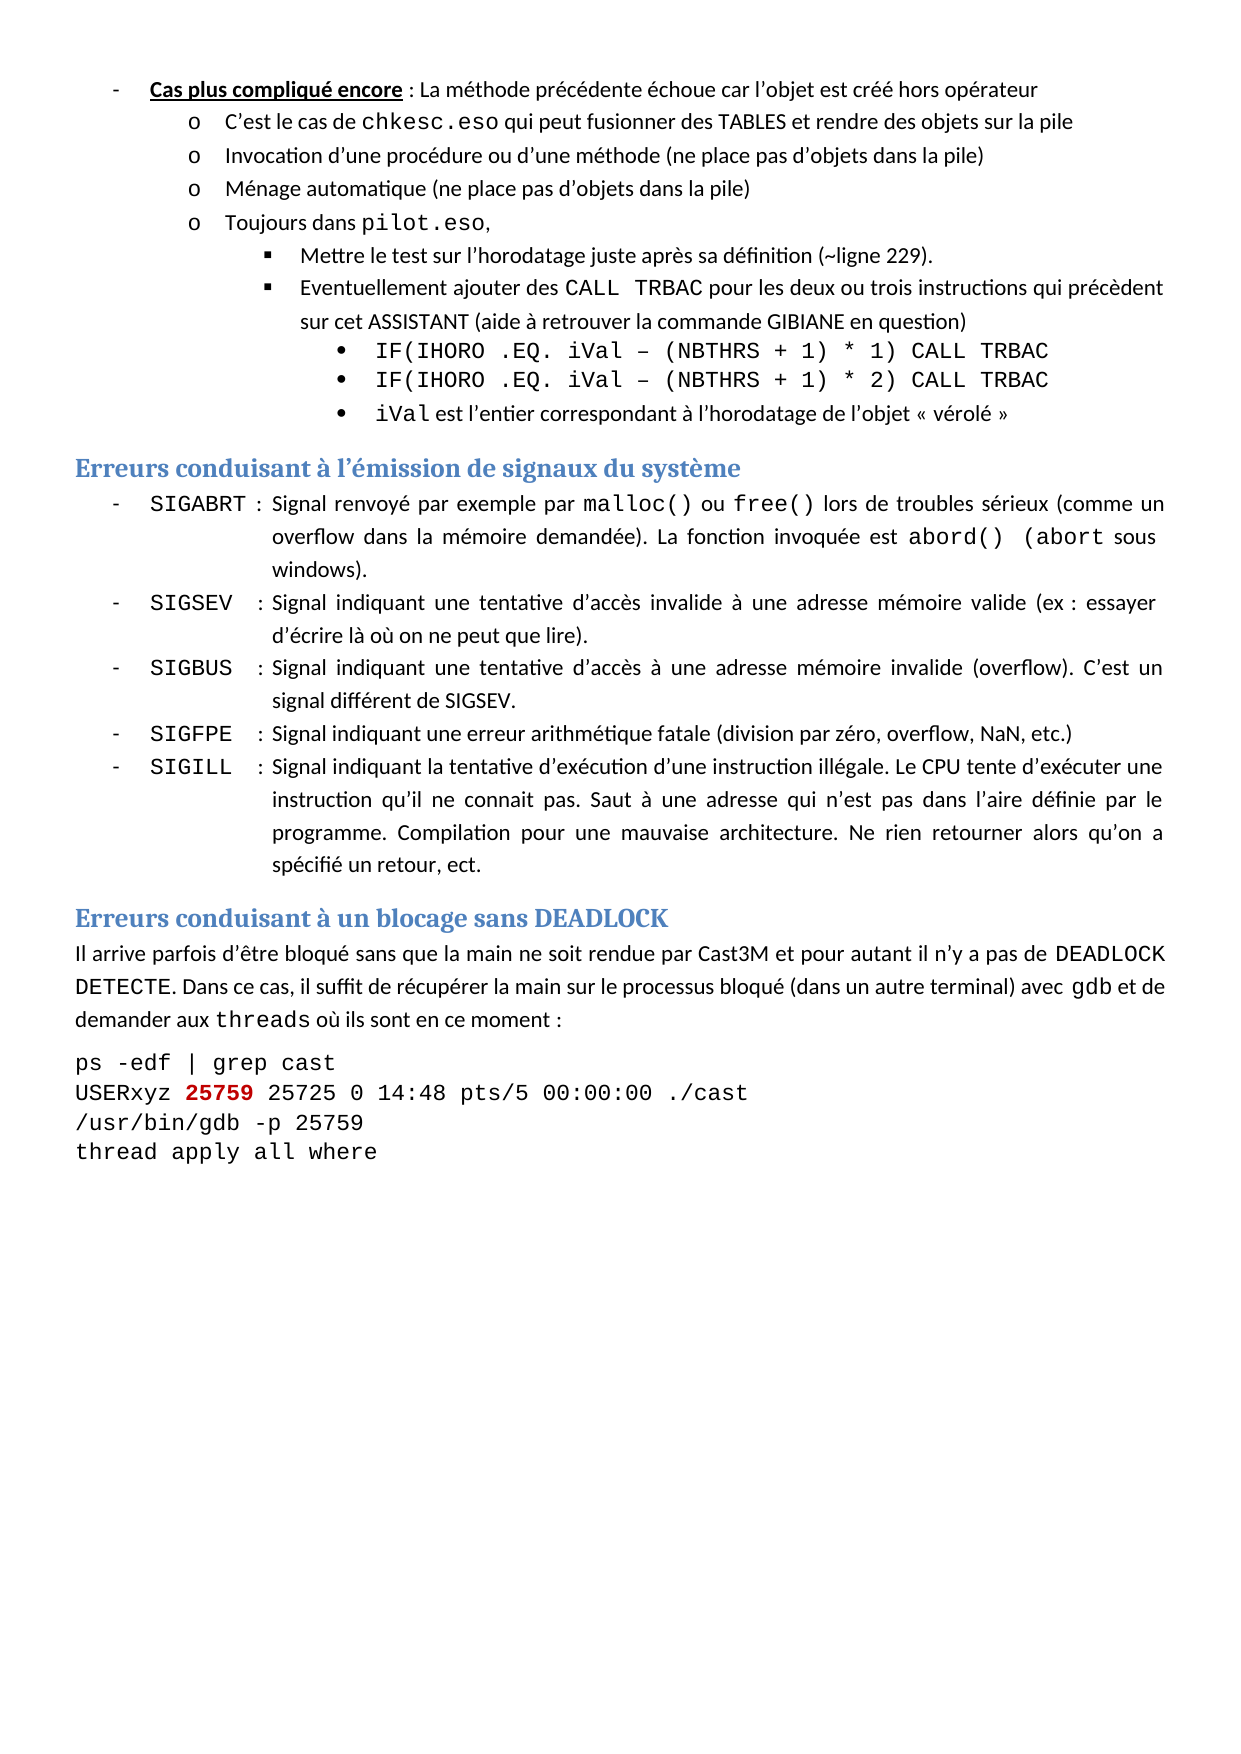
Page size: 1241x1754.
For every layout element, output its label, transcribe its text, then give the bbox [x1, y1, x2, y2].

list SIGSEV : Signal indiquant une tentative d’accès invalide à une adresse mémoire valide (ex : essayer d’écrire là où on ne peut que lire). [112, 588, 1165, 649]
list SIGFPE : Signal indiquant une erreur arithmétique fatale (division par zéro, overflow, NaN, etc.) [112, 719, 1165, 748]
list Cas plus compliqué encore : La méthode précédente échoue car l’objet est créé hors opérateur [112, 75, 1165, 103]
list IF(IHORO .EQ. iVal – (NBTHRS + 1) * 2) CALL TRBAC [337, 369, 1165, 395]
list Ménage automatique (ne place pas d’objets dans la pile) [187, 174, 1165, 203]
text USERxyz 25759 25725 0 14:48 pts/5 00:00:00 ./cast [75, 1081, 1165, 1107]
list C’est le cas de chkesc.eso qui peut fusionner des TABLES et rendre des objets sur la pile [187, 107, 1165, 136]
list Eventuellement ajouter des CALL TRBAC pour les deux ou trois instructions qui précèdent sur cet ASSISTANT (aide à retrouver la commande GIBIANE en question) [262, 273, 1165, 335]
list SIGILL : Signal indiquant la tentative d’exécution d’une instruction illégale. Le CPU tente d’exécuter une instruction qu’il ne connait pas. Saut à une adresse qui n’est pas dans l’aire définie par le programme. Compilation pour une mauvaise architecture. Ne rien retourner alors qu’on a spécifié un retour, ect. [112, 752, 1165, 878]
list IF(IHORO .EQ. iVal – (NBTHRS + 1) * 1) CALL TRBAC [337, 339, 1165, 365]
list SIGABRT : Signal renvoyé par exemple par malloc() ou free() lors de troubles sérieux (comme un overflow dans la mémoire demandée). La fonction invoquée est abord() (abort sous windows). [112, 489, 1165, 583]
list iVal est l’entier correspondant à l’horodatage de l’objet « vérolé » [337, 399, 1165, 428]
subtitle Erreurs conduisant à un blocage sans DEADLOCK [75, 903, 1165, 934]
text ps -edf | grep cast [75, 1051, 1165, 1077]
list Toujours dans pilot.eso, [187, 208, 1165, 237]
text /usr/bin/gdb -p 25759 [75, 1111, 1165, 1137]
text Il arrive parfois d’être bloqué sans que la main ne soit rendue par Cast3M et pour autant il n’y a pas de DEADLOCK DETECTE. Dans ce cas, il suffit de récupérer la main sur le processus bloqué (dans un autre terminal) avec gdb et de demander aux threads où ils sont en ce moment : [75, 939, 1165, 1034]
text thread apply all where [75, 1141, 1165, 1167]
list SIGBUS : Signal indiquant une tentative d’accès à une adresse mémoire invalide (overflow). C’est un signal différent de SIGSEV. [112, 653, 1165, 714]
subtitle Erreurs conduisant à l’émission de signaux du système [75, 453, 1165, 484]
list Mettre le test sur l’horodatage juste après sa définition (~ligne 229). [262, 241, 1165, 269]
list Invocation d’une procédure ou d’une méthode (ne place pas d’objets dans la pile) [187, 141, 1165, 170]
